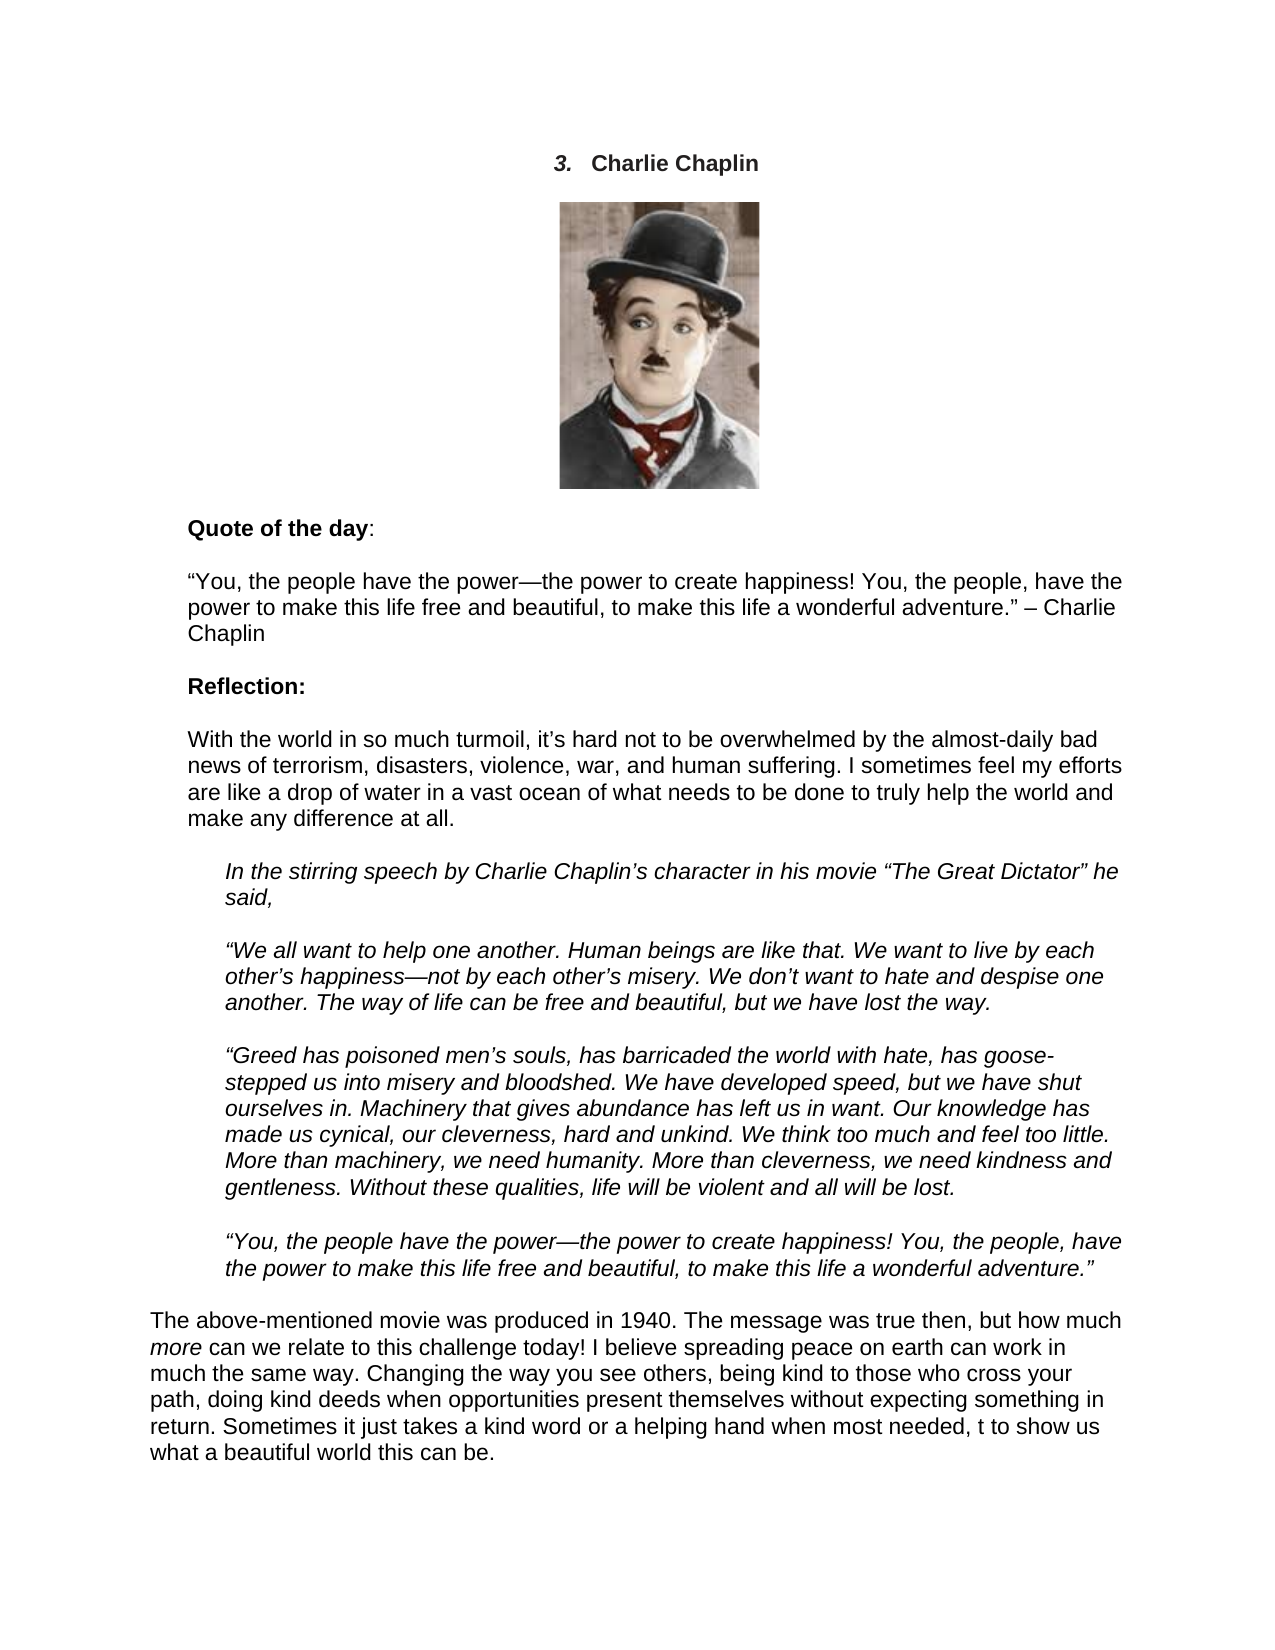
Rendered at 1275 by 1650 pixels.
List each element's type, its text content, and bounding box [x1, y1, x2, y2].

picture [559, 202, 760, 489]
text In the stirring speech by Charlie Chaplin’s character in his movie “The Great Dictator” he said, [225, 858, 1125, 910]
text Quote of the day: [187, 515, 1125, 541]
text The above-mentioned movie was produced in 1940. The message was true then, but how much more can we relate to this challenge today! I believe spreading peace on earth can work in much the same way. Changing the way you see others, being kind to those who cross your path, doing kind deeds when opportunities present themselves without expecting something in return. Sometimes it just takes a kind word or a helping hand when most needed, t to show us what a beautiful world this can be. [150, 1307, 1125, 1465]
text “You, the people have the power—the power to create happiness! You, the people, have the power to make this life free and beautiful, to make this life a wonderful adventure.” [225, 1228, 1125, 1281]
text “We all want to help one another. Human beings are like that. We want to live by each other’s happiness—not by each other’s misery. We don’t want to hate and despise one another. The way of life can be free and beautiful, but we have lost the way. [225, 937, 1125, 1016]
text “You, the people have the power—the power to create happiness! You, the people, have the power to make this life free and beautiful, to make this life a wonderful adventure.” – Charlie Chaplin [187, 568, 1125, 647]
list Charlie Chaplin [187, 150, 1125, 176]
text “Greed has poisoned men’s souls, has barricaded the world with hate, has goose-stepped us into misery and bloodshed. We have developed speed, but we have shut ourselves in. Machinery that gives abundance has left us in want. Our knowledge has made us cynical, our cleverness, hard and unkind. We think too much and feel too little. More than machinery, we need humanity. More than cleverness, we need kindness and gentleness. Without these qualities, life will be violent and all will be lost. [225, 1042, 1125, 1200]
text Reflection: [187, 673, 1125, 699]
text With the world in so much turmoil, it’s hard not to be overwhelmed by the almost-daily bad news of terrorism, disasters, violence, war, and human suffering. I sometimes feel my efforts are like a drop of water in a vast ocean of what needs to be done to truly help the world and make any difference at all. [187, 726, 1125, 831]
